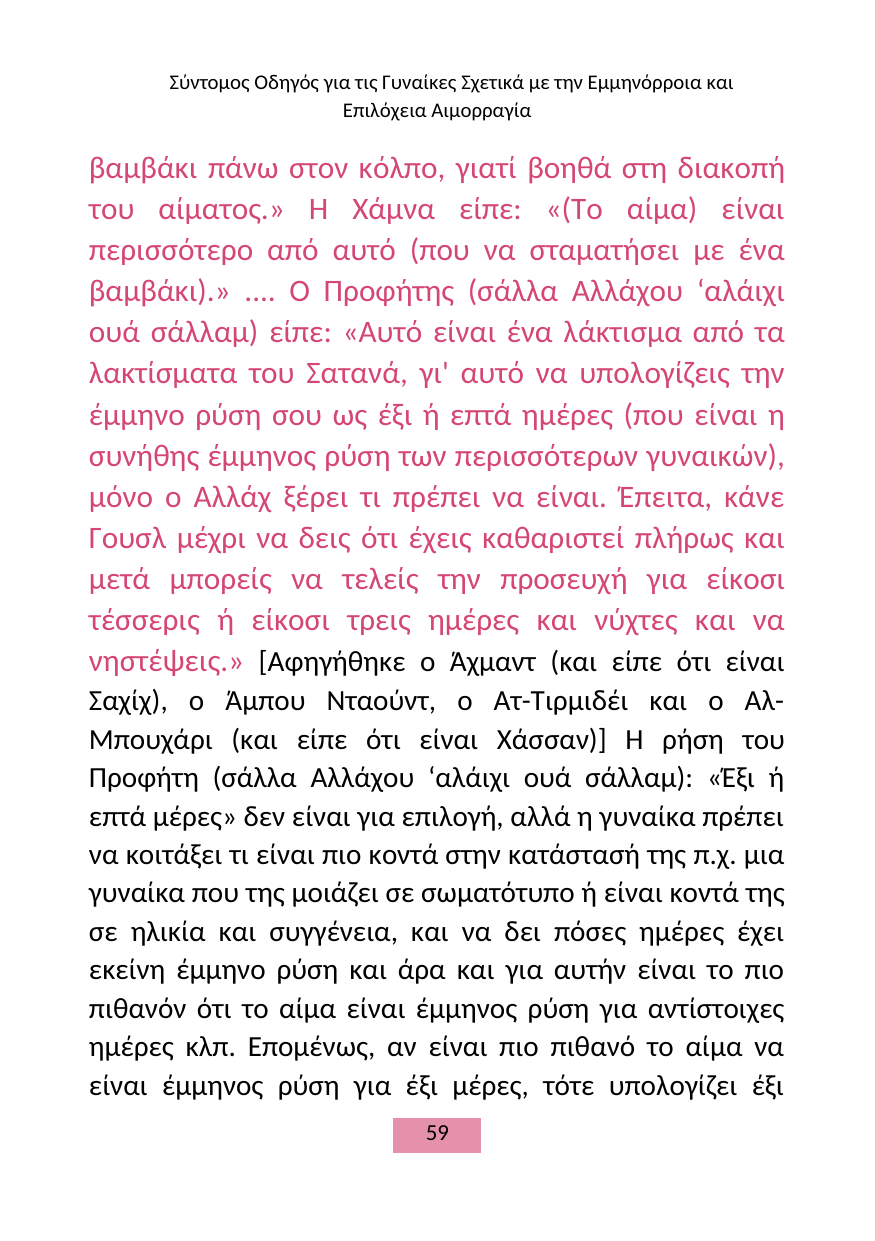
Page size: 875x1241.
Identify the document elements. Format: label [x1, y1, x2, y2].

text [89, 148, 785, 1102]
